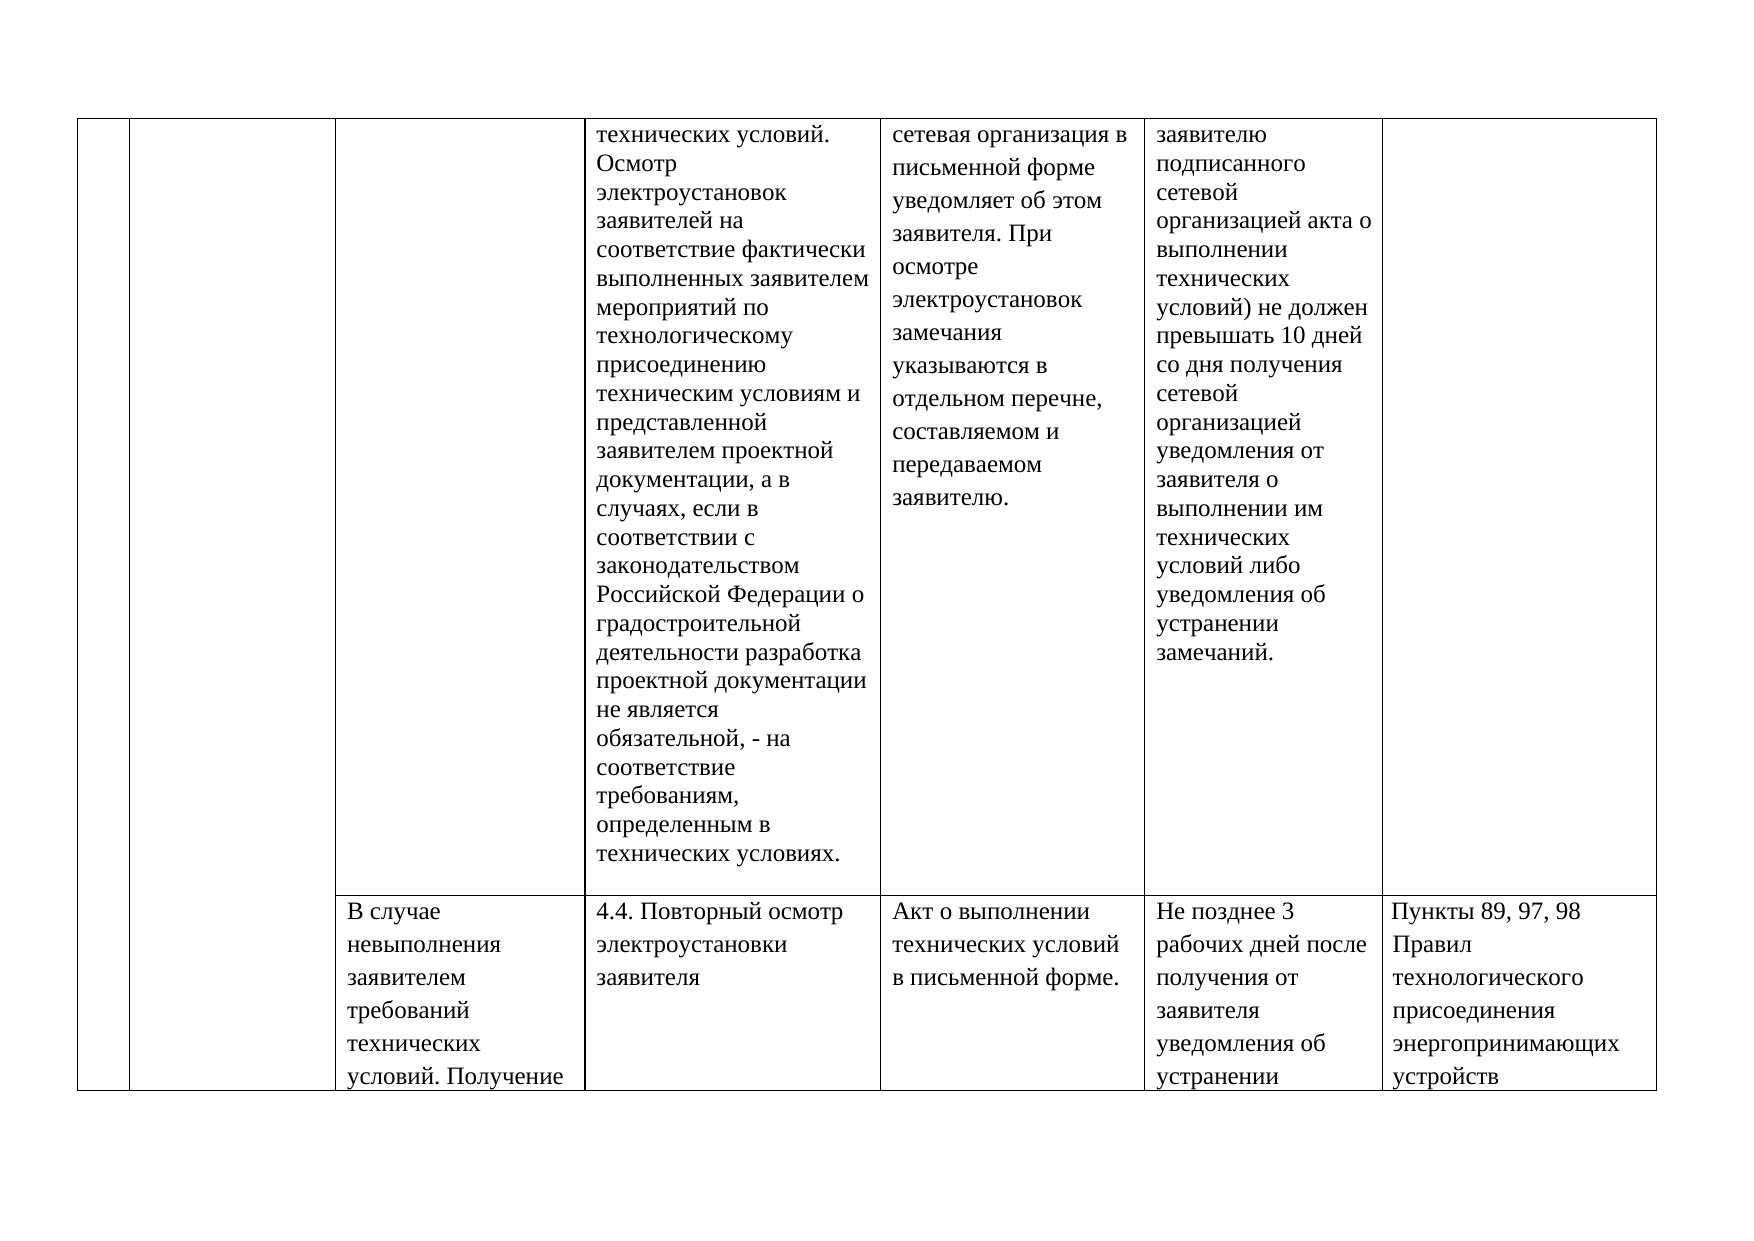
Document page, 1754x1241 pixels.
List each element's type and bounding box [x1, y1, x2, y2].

table_cell [586, 896, 880, 1089]
table_cell [1383, 896, 1656, 1089]
table_cell [336, 896, 584, 1089]
table_cell [586, 119, 880, 895]
table_cell [1145, 896, 1382, 1089]
table_cell [881, 896, 1144, 1089]
table_cell [336, 119, 584, 895]
table_cell [1383, 119, 1656, 895]
table_cell [1145, 119, 1382, 895]
table_cell [881, 119, 1144, 895]
